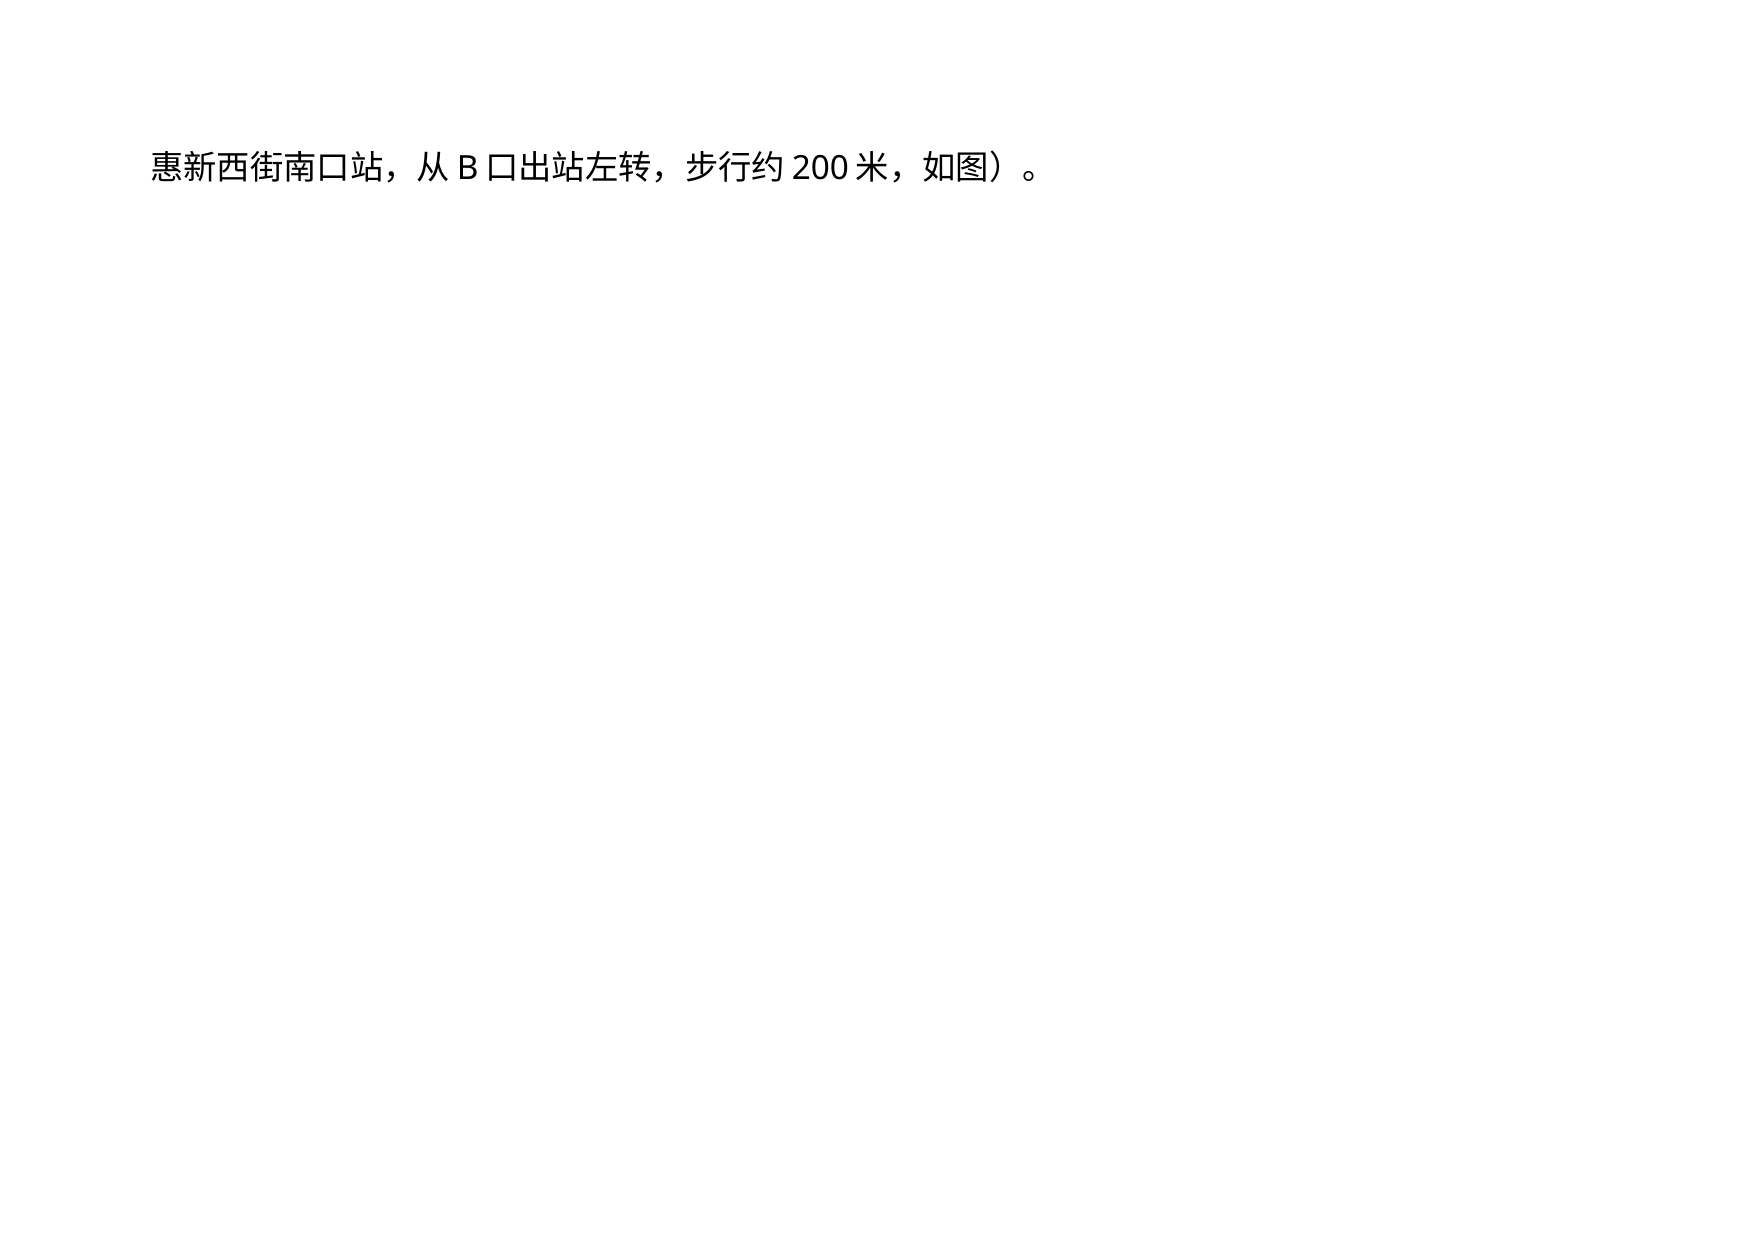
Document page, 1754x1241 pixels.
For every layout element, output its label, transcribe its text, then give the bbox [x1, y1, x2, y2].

text 地点：北京市朝阳区惠新里甲240号通联大厦6层617室。（可乘坐地铁5号线或10号线至惠新西街南口站，从B口出站左转，步行约200米，如图）。 [150, 133, 1604, 198]
